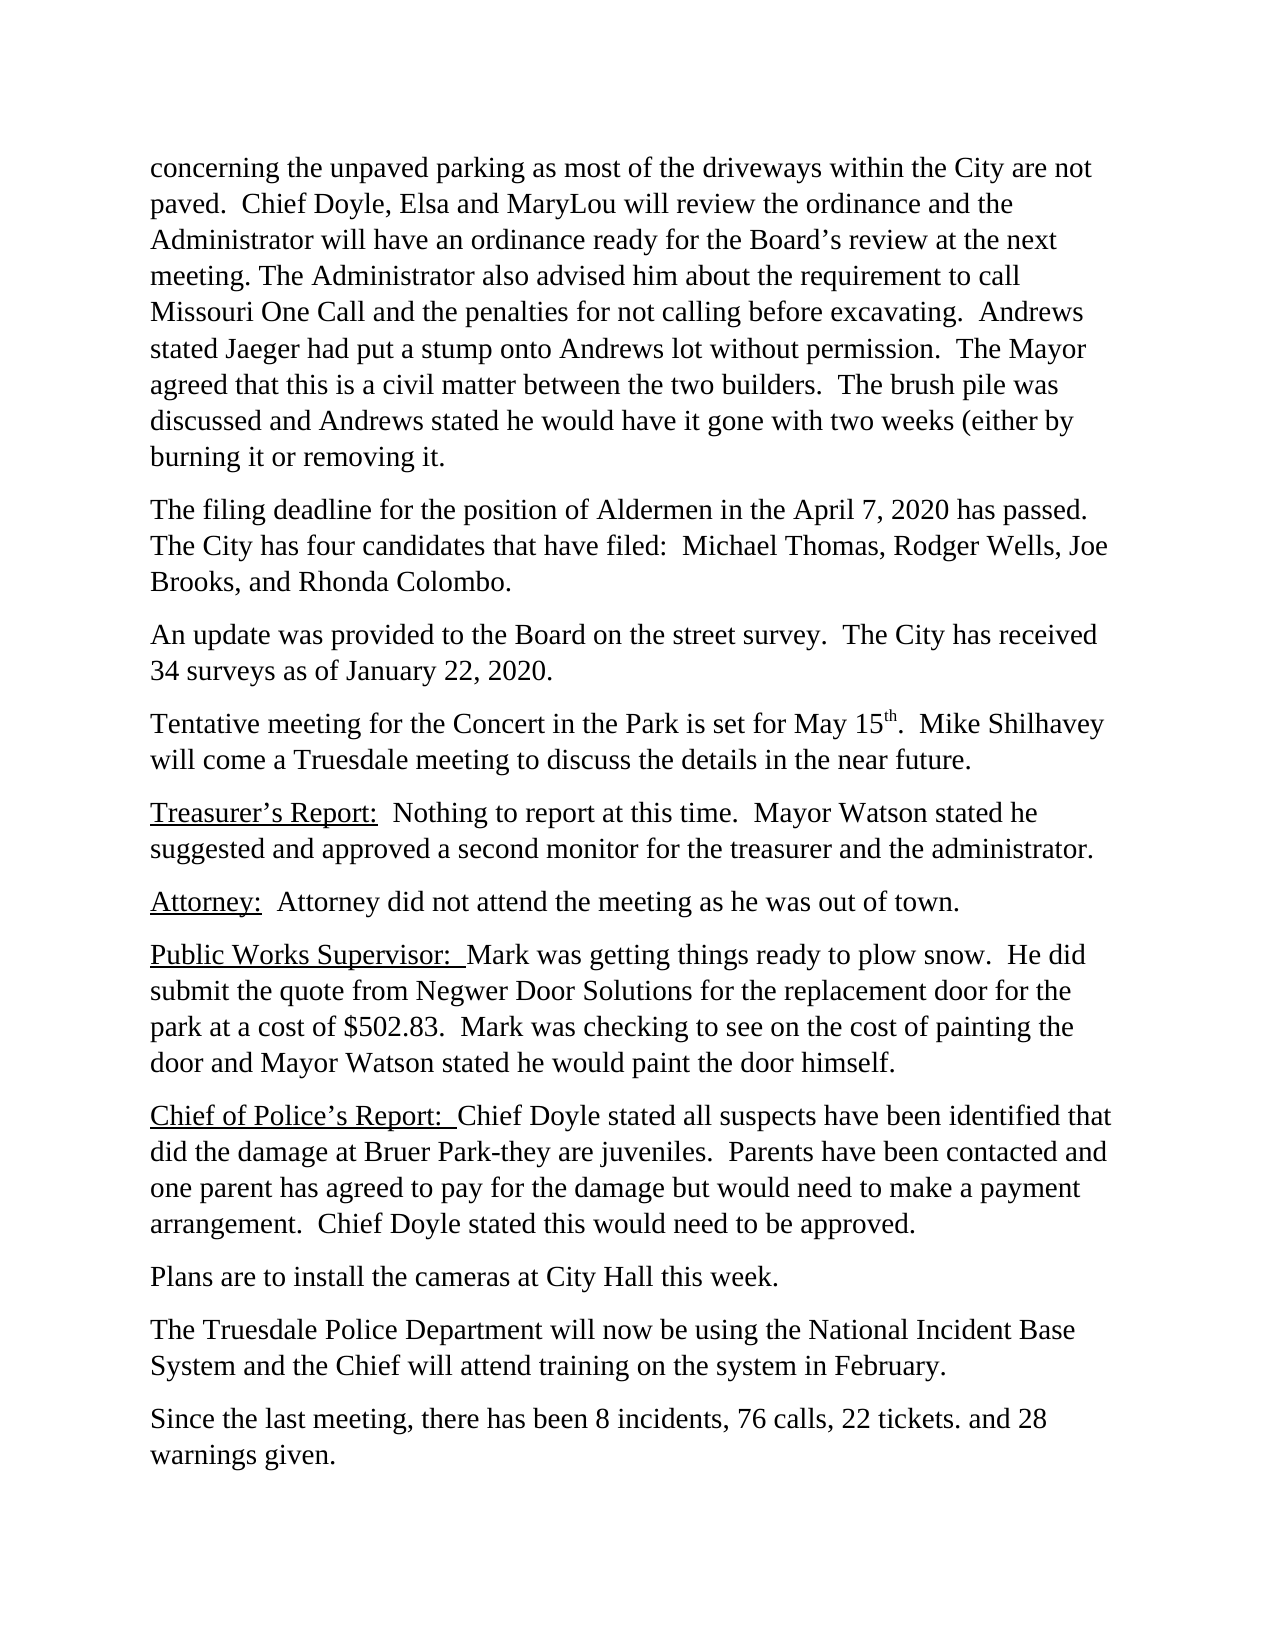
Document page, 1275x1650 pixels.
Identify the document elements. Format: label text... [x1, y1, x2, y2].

text Attorney: Attorney did not attend the meeting as he was out of town. [150, 884, 1125, 917]
text Public Works Supervisor: Mark was getting things ready to plow snow. He did submit the quote from Negwer Door Solutions for the replacement door for the park at a cost of $502.83. Mark was checking to see on the cost of painting the door and Mayor Watson stated he would paint the door himself. [150, 937, 1125, 1079]
text Chief of Police’s Report: Chief Doyle stated all suspects have been identified that did the damage at Bruer Park-they are juveniles. Parents have been contacted and one parent has agreed to pay for the damage but would need to make a payment arrangement. Chief Doyle stated this would need to be approved. [150, 1098, 1125, 1240]
text Treasurer’s Report: Nothing to report at this time. Mayor Watson stated he suggested and approved a second monitor for the treasurer and the administrator. [150, 795, 1125, 865]
text Since the last meeting, there has been 8 incidents, 76 calls, 22 tickets. and 28 warnings given. [150, 1401, 1125, 1471]
text Tentative meeting for the Concert in the Park is set for May 15th. Mike Shilhavey will come a Truesdale meeting to discuss the details in the near future. [150, 706, 1125, 776]
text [150, 150, 1125, 473]
text The Truesdale Police Department will now be using the National Incident Base System and the Chief will attend training on the system in February. [150, 1312, 1125, 1382]
text Plans are to install the cameras at City Hall this week. [150, 1259, 1125, 1293]
text The filing deadline for the position of Aldermen in the April 7, 2020 has passed. The City has four candidates that have filed: Michael Thomas, Rodger Wells, Joe Brooks, and Rhonda Colombo. [150, 492, 1125, 598]
text An update was provided to the Board on the street survey. The City has received 34 surveys as of January 22, 2020. [150, 617, 1125, 687]
